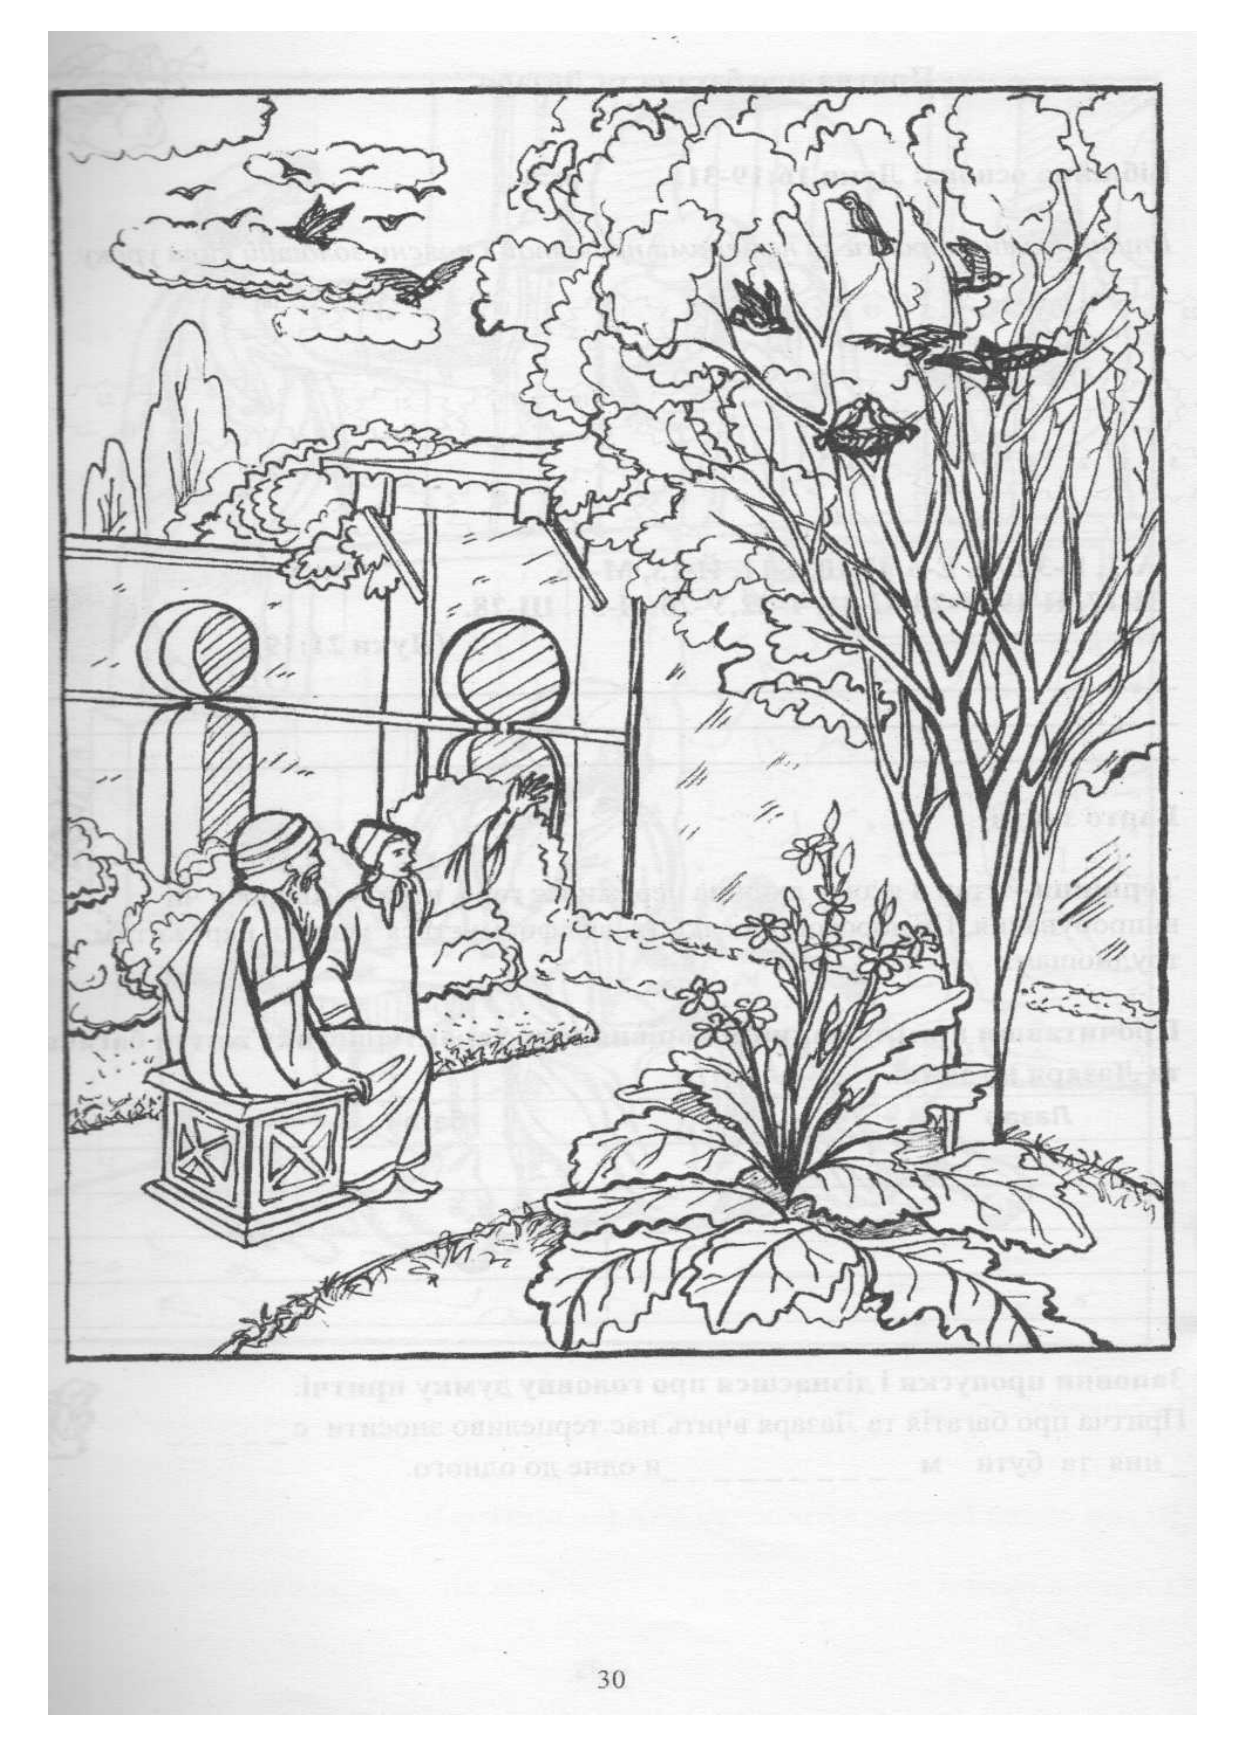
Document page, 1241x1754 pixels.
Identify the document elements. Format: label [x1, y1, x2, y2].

picture [48, 31, 1197, 1715]
